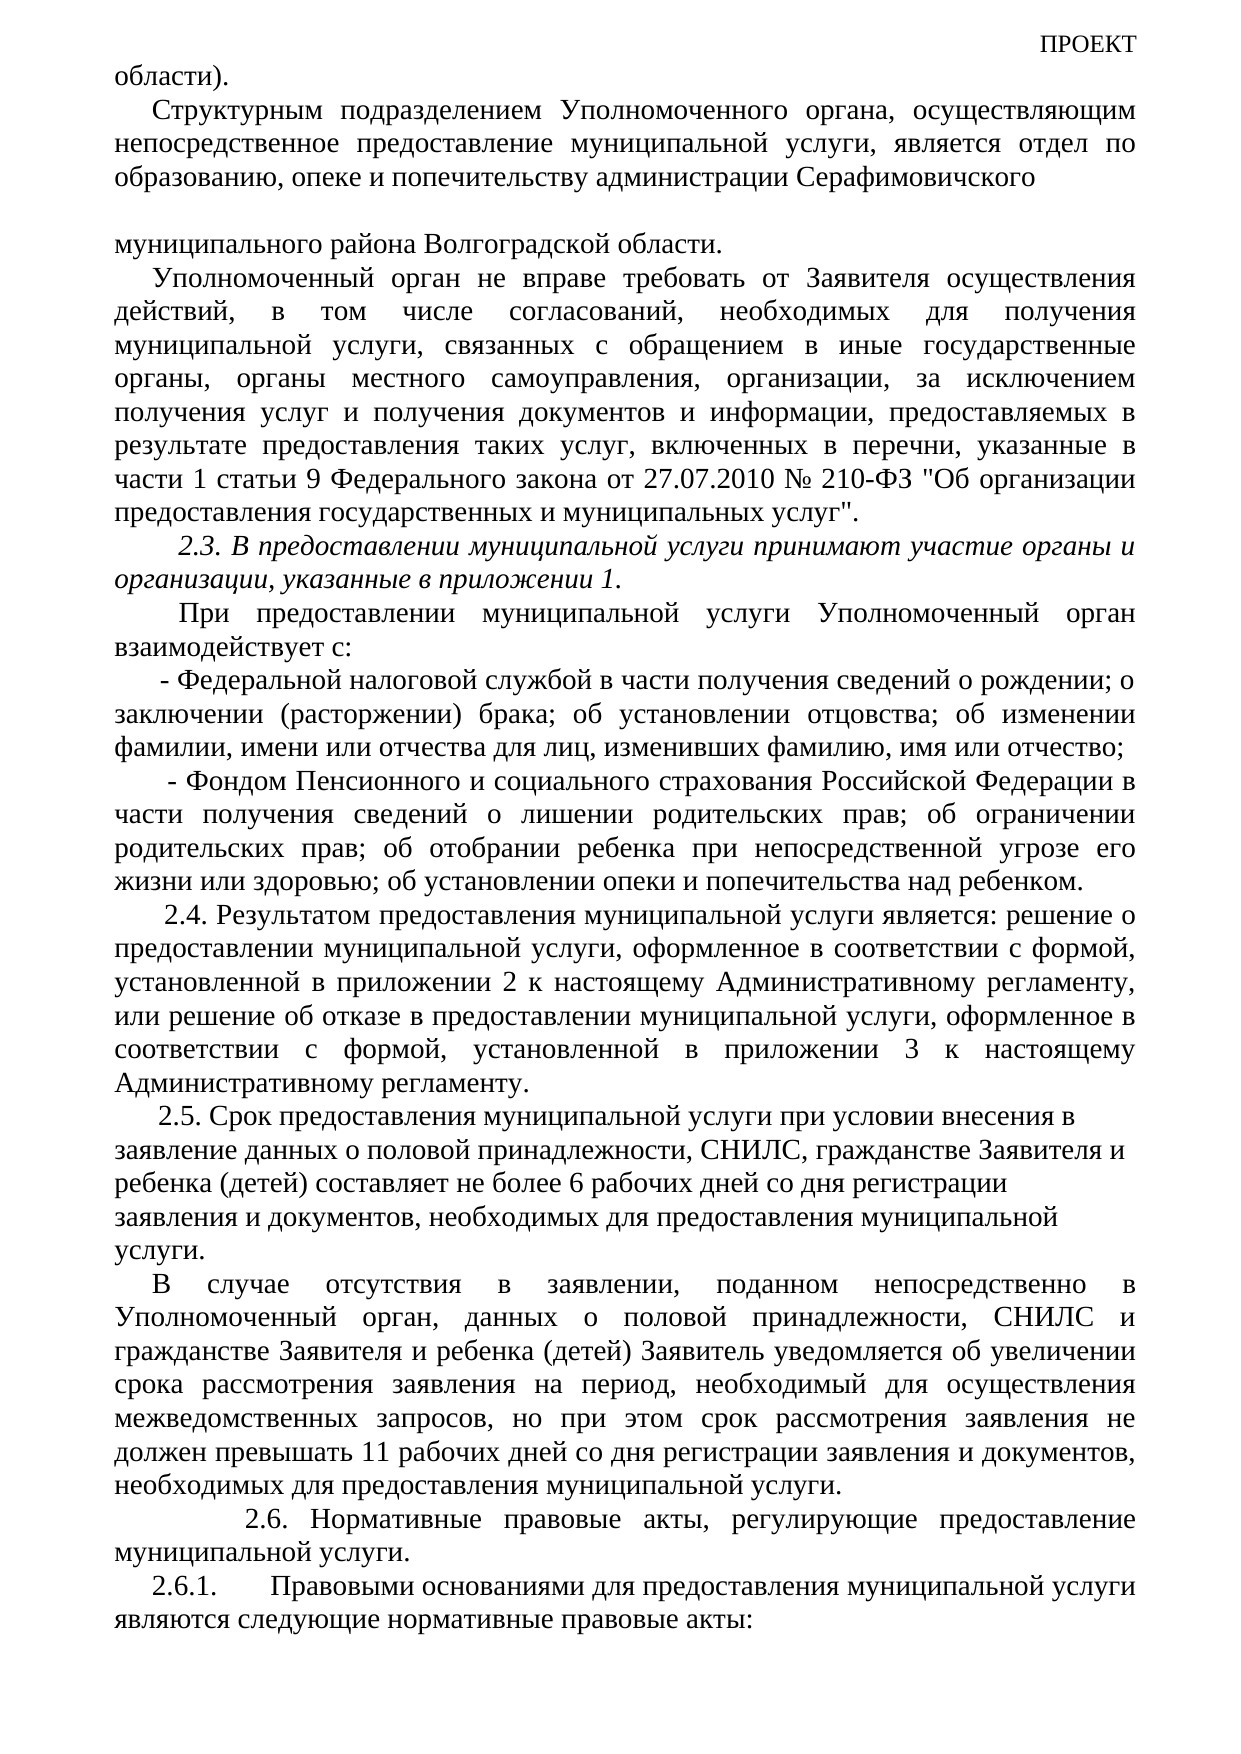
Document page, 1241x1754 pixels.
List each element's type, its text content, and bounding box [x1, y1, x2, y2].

text 2.6. Нормативные правовые акты, регулирующие предоставление муниципальной услуги. [114, 1501, 1137, 1568]
text 2.4. Результатом предоставления муниципальной услуги является: решение о предоставлении муниципальной услуги, оформленное в соответствии с формой, установленной в приложении 2 к настоящему Административному регламенту, или решение об отказе в предоставлении муниципальной услуги, оформленное в соответствии с формой, установленной в приложении 3 к настоящему Административному регламенту. [114, 898, 1137, 1099]
text 2.5. Срок предоставления муниципальной услуги при условии внесения в заявление данных о половой принадлежности, СНИЛС, гражданстве Заявителя и ребенка (детей) составляет не более 6 рабочих дней со дня регистрации заявления и документов, необходимых для предоставления муниципальной услуги. [114, 1099, 1137, 1267]
text - Федеральной налоговой службой в части получения сведений о рождении; о заключении (расторжении) брака; об установлении отцовства; об изменении фамилии, имени или отчества для лиц, изменивших фамилию, имя или отчество; [114, 663, 1137, 763]
text Уполномоченный орган не вправе требовать от Заявителя осуществления действий, в том числе согласований, необходимых для получения муниципальной услуги, связанных с обращением в иные государственные органы, органы местного самоуправления, организации, за исключением получения услуг и получения документов и информации, предоставляемых в результате предоставления таких услуг, включенных в перечни, указанные в части 1 статьи 9 Федерального закона от 27.07.2010 № 210-ФЗ "Об организации предоставления государственных и муниципальных услуг". [114, 260, 1137, 529]
text - Фондом Пенсионного и социального страхования Российской Федерации в части получения сведений о лишении родительских прав; об ограничении родительских прав; об отобрании ребенка при непосредственной угрозе его жизни или здоровью; об установлении опеки и попечительства над ребенком. [114, 763, 1137, 898]
text муниципального района Волгоградской области. [114, 227, 1137, 260]
list Правовыми основаниями для предоставления муниципальной услуги являются следующие нормативные правовые акты: [114, 1568, 1137, 1636]
text При предоставлении муниципальной услуги Уполномоченный орган взаимодействует с: [114, 596, 1137, 663]
text 2.3. В предоставлении муниципальной услуги принимают участие органы и организации, указанные в приложении 1. [114, 529, 1137, 596]
text Структурным подразделением Уполномоченного органа, осуществляющим непосредственное предоставление муниципальной услуги, является отдел по образованию, опеке и попечительству администрации Серафимовичского [114, 93, 1137, 193]
text В случае отсутствия в заявлении, поданном непосредственно в Уполномоченный орган, данных о половой принадлежности, СНИЛС и гражданстве Заявителя и ребенка (детей) Заявитель уведомляется об увеличении срока рассмотрения заявления на период, необходимый для осуществления межведомственных запросов, но при этом срок рассмотрения заявления не должен превышать 11 рабочих дней со дня регистрации заявления и документов, необходимых для предоставления муниципальной услуги. [114, 1267, 1137, 1501]
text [114, 59, 1137, 93]
